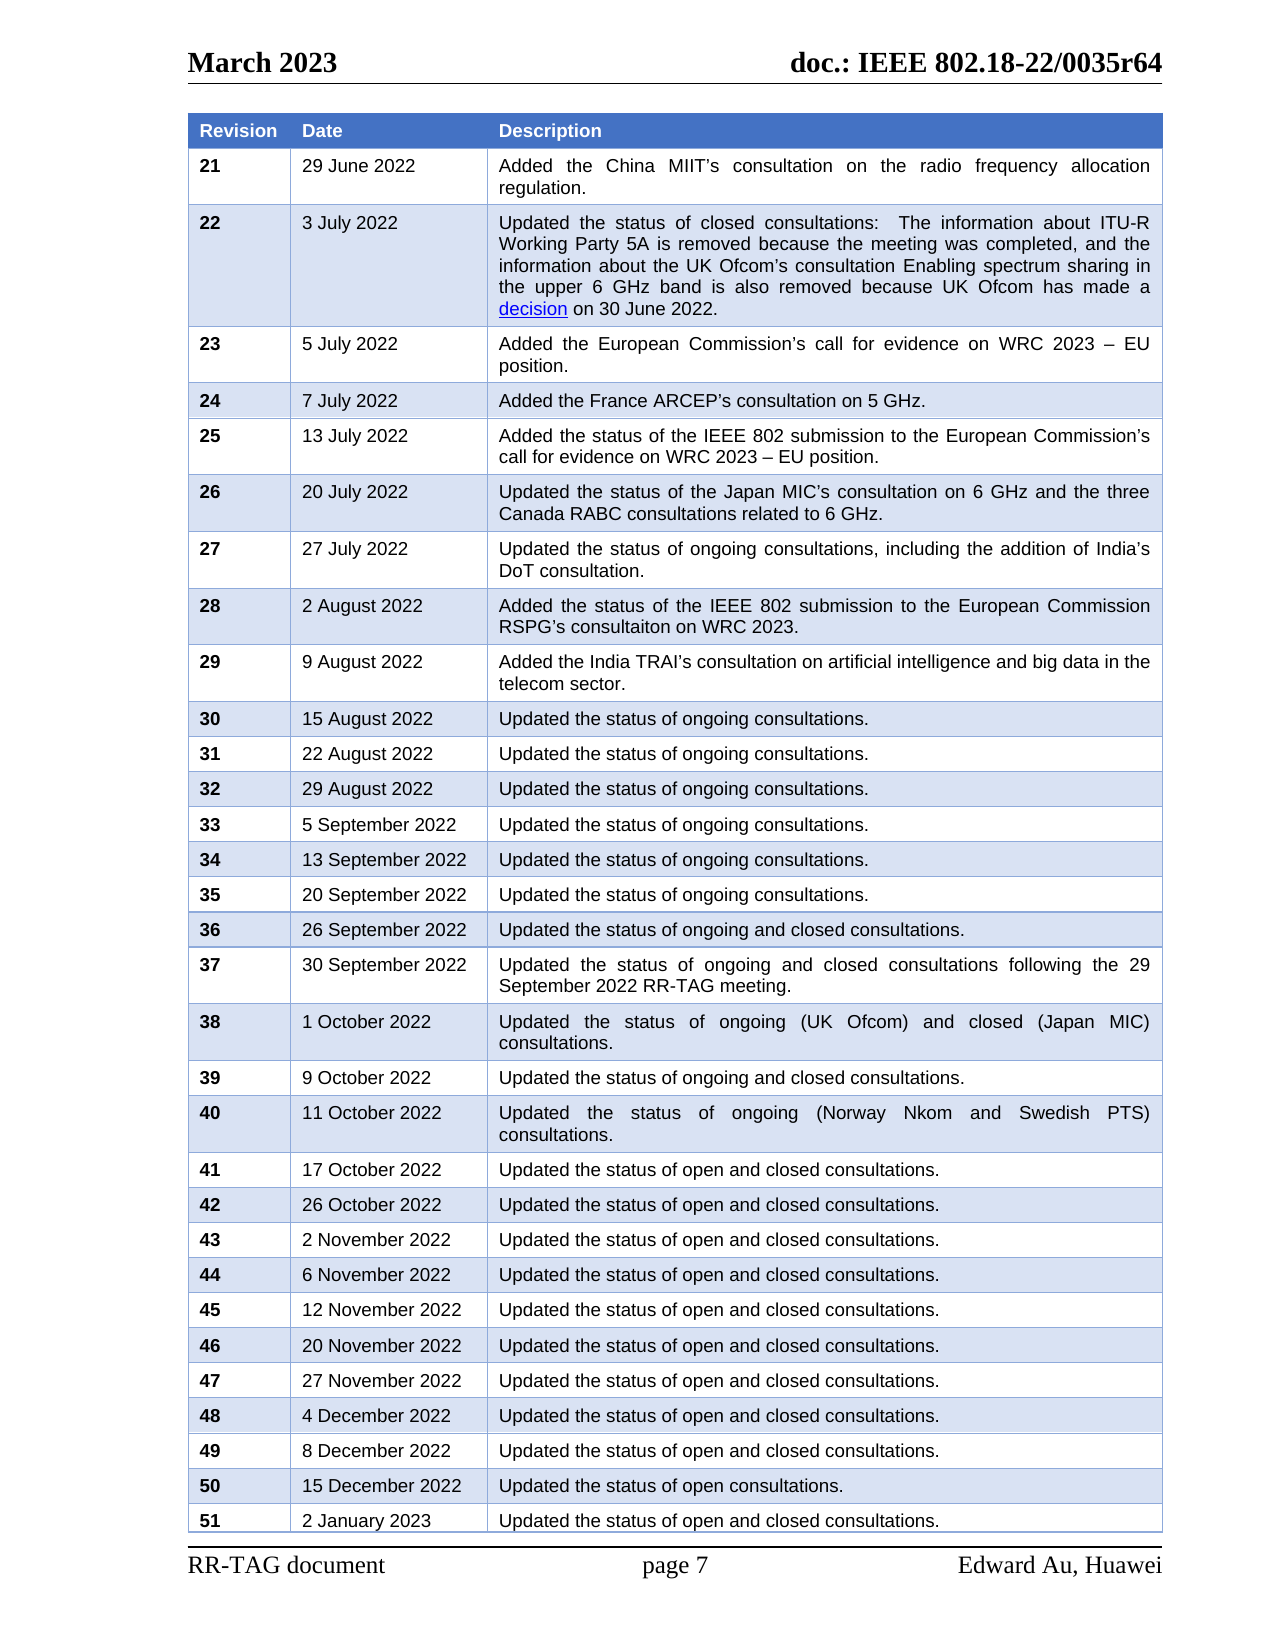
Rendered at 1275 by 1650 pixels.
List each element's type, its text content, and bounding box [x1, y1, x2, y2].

table_cell Updated the status of open and closed consultations. [488, 1328, 1162, 1362]
table_cell 1 October 2022 [291, 1004, 487, 1060]
table_cell Updated the status of ongoing consultations. [488, 807, 1162, 841]
table_cell 42 [189, 1188, 290, 1222]
table_cell Updated the status of open and closed consultations. [488, 1363, 1162, 1397]
table_cell 29 [189, 645, 290, 701]
table_cell 26 [189, 475, 290, 531]
table_cell 32 [189, 772, 290, 806]
table_cell 47 [189, 1363, 290, 1397]
table_cell 45 [189, 1293, 290, 1327]
table_cell 8 December 2022 [291, 1434, 487, 1467]
table_cell 51 [189, 1504, 290, 1531]
table_cell Updated the status of ongoing consultations. [488, 842, 1162, 876]
table_cell 2 November 2022 [291, 1223, 487, 1257]
table_cell 15 August 2022 [291, 702, 487, 736]
table_cell Updated the status of ongoing consultations. [488, 737, 1162, 771]
table_cell Added the European Commission’s call for evidence on WRC 2023 – EU position. [488, 327, 1162, 382]
table_cell 27 July 2022 [291, 532, 487, 587]
table_cell Updated the status of open and closed consultations. [488, 1398, 1162, 1432]
table_cell Updated the status of ongoing and closed consultations following the 29 September 2022 RR-TAG meeting. [488, 948, 1162, 1003]
table_cell 46 [189, 1328, 290, 1362]
table_cell Updated the status of closed consultations: The information about ITU-R Working Party 5A is removed because the meeting was completed, and the information about the UK Ofcom’s consultation Enabling spectrum sharing in the upper 6 GHz band is also removed because UK Ofcom has made a decision on 30 June 2022. [488, 205, 1162, 326]
table_cell 28 [189, 589, 290, 644]
table_cell 37 [189, 948, 290, 1003]
table_cell 35 [189, 877, 290, 911]
table_cell 44 [189, 1258, 290, 1292]
table_cell 50 [189, 1469, 290, 1503]
table_header Revision [189, 114, 290, 148]
table_cell 48 [189, 1398, 290, 1432]
table_cell Added the China MIIT’s consultation on the radio frequency allocation regulation. [488, 149, 1162, 204]
table_cell Updated the status of ongoing and closed consultations. [488, 1061, 1162, 1095]
table_header Date [291, 114, 487, 148]
table_cell 40 [189, 1096, 290, 1152]
table_cell 29 June 2022 [291, 149, 487, 204]
table_cell 26 September 2022 [291, 913, 487, 946]
table_cell 38 [189, 1004, 290, 1060]
table_cell Added the India TRAI’s consultation on artificial intelligence and big data in the telecom sector. [488, 645, 1162, 701]
table_cell 36 [189, 913, 290, 946]
table_cell Added the France ARCEP’s consultation on 5 GHz. [488, 383, 1162, 417]
table_cell Updated the status of open and closed consultations. [488, 1188, 1162, 1222]
table_cell 9 August 2022 [291, 645, 487, 701]
table_cell Updated the status of ongoing and closed consultations. [488, 913, 1162, 946]
table_cell 2 January 2023 [291, 1504, 487, 1531]
table_cell 31 [189, 737, 290, 771]
table_cell 17 October 2022 [291, 1153, 487, 1187]
table_cell Updated the status of open and closed consultations. [488, 1293, 1162, 1327]
table_cell Updated the status of open and closed consultations. [488, 1223, 1162, 1257]
table_cell 33 [189, 807, 290, 841]
table_cell 2 August 2022 [291, 589, 487, 644]
table_cell 27 November 2022 [291, 1363, 487, 1397]
table_cell 5 July 2022 [291, 327, 487, 382]
table_cell Updated the status of ongoing consultations. [488, 877, 1162, 911]
table_cell 49 [189, 1434, 290, 1467]
table_cell 13 July 2022 [291, 419, 487, 474]
table_cell 13 September 2022 [291, 842, 487, 876]
table_cell 7 July 2022 [291, 383, 487, 417]
table_cell 26 October 2022 [291, 1188, 487, 1222]
table_cell 41 [189, 1153, 290, 1187]
table_cell 43 [189, 1223, 290, 1257]
table_header Description [488, 114, 1162, 148]
table_cell 30 September 2022 [291, 948, 487, 1003]
table_cell Updated the status of open and closed consultations. [488, 1434, 1162, 1467]
table_cell Updated the status of open consultations. [488, 1469, 1162, 1503]
table_cell 15 December 2022 [291, 1469, 487, 1503]
table_cell Updated the status of open and closed consultations. [488, 1258, 1162, 1292]
table_cell 9 October 2022 [291, 1061, 487, 1095]
table_cell 23 [189, 327, 290, 382]
table_cell Updated the status of ongoing consultations, including the addition of India’s DoT consultation. [488, 532, 1162, 587]
table_cell 22 August 2022 [291, 737, 487, 771]
table_cell 12 November 2022 [291, 1293, 487, 1327]
table_cell 22 [189, 205, 290, 326]
table_cell 27 [189, 532, 290, 587]
table_cell Added the status of the IEEE 802 submission to the European Commission’s call for evidence on WRC 2023 – EU position. [488, 419, 1162, 474]
table_cell 25 [189, 419, 290, 474]
table_cell 4 December 2022 [291, 1398, 487, 1432]
table_cell Added the status of the IEEE 802 submission to the European Commission RSPG’s consultaiton on WRC 2023. [488, 589, 1162, 644]
table_cell 29 August 2022 [291, 772, 487, 806]
table_cell Updated the status of ongoing (UK Ofcom) and closed (Japan MIC) consultations. [488, 1004, 1162, 1060]
table_cell 34 [189, 842, 290, 876]
table_cell 5 September 2022 [291, 807, 487, 841]
table_cell 11 October 2022 [291, 1096, 487, 1152]
table_cell 39 [189, 1061, 290, 1095]
table_cell 30 [189, 702, 290, 736]
table_cell Updated the status of ongoing consultations. [488, 702, 1162, 736]
table_cell Updated the status of ongoing consultations. [488, 772, 1162, 806]
table_cell 21 [189, 149, 290, 204]
table_cell 20 September 2022 [291, 877, 487, 911]
table_cell Updated the status of open and closed consultations. [488, 1153, 1162, 1187]
table_cell Updated the status of ongoing (Norway Nkom and Swedish PTS) consultations. [488, 1096, 1162, 1152]
table_cell Updated the status of open and closed consultations. [488, 1504, 1162, 1531]
table_cell 20 July 2022 [291, 475, 487, 531]
table_cell 3 July 2022 [291, 205, 487, 326]
table_cell Updated the status of the Japan MIC’s consultation on 6 GHz and the three Canada RABC consultations related to 6 GHz. [488, 475, 1162, 531]
table_cell 6 November 2022 [291, 1258, 487, 1292]
table_cell 24 [189, 383, 290, 417]
table_cell 20 November 2022 [291, 1328, 487, 1362]
